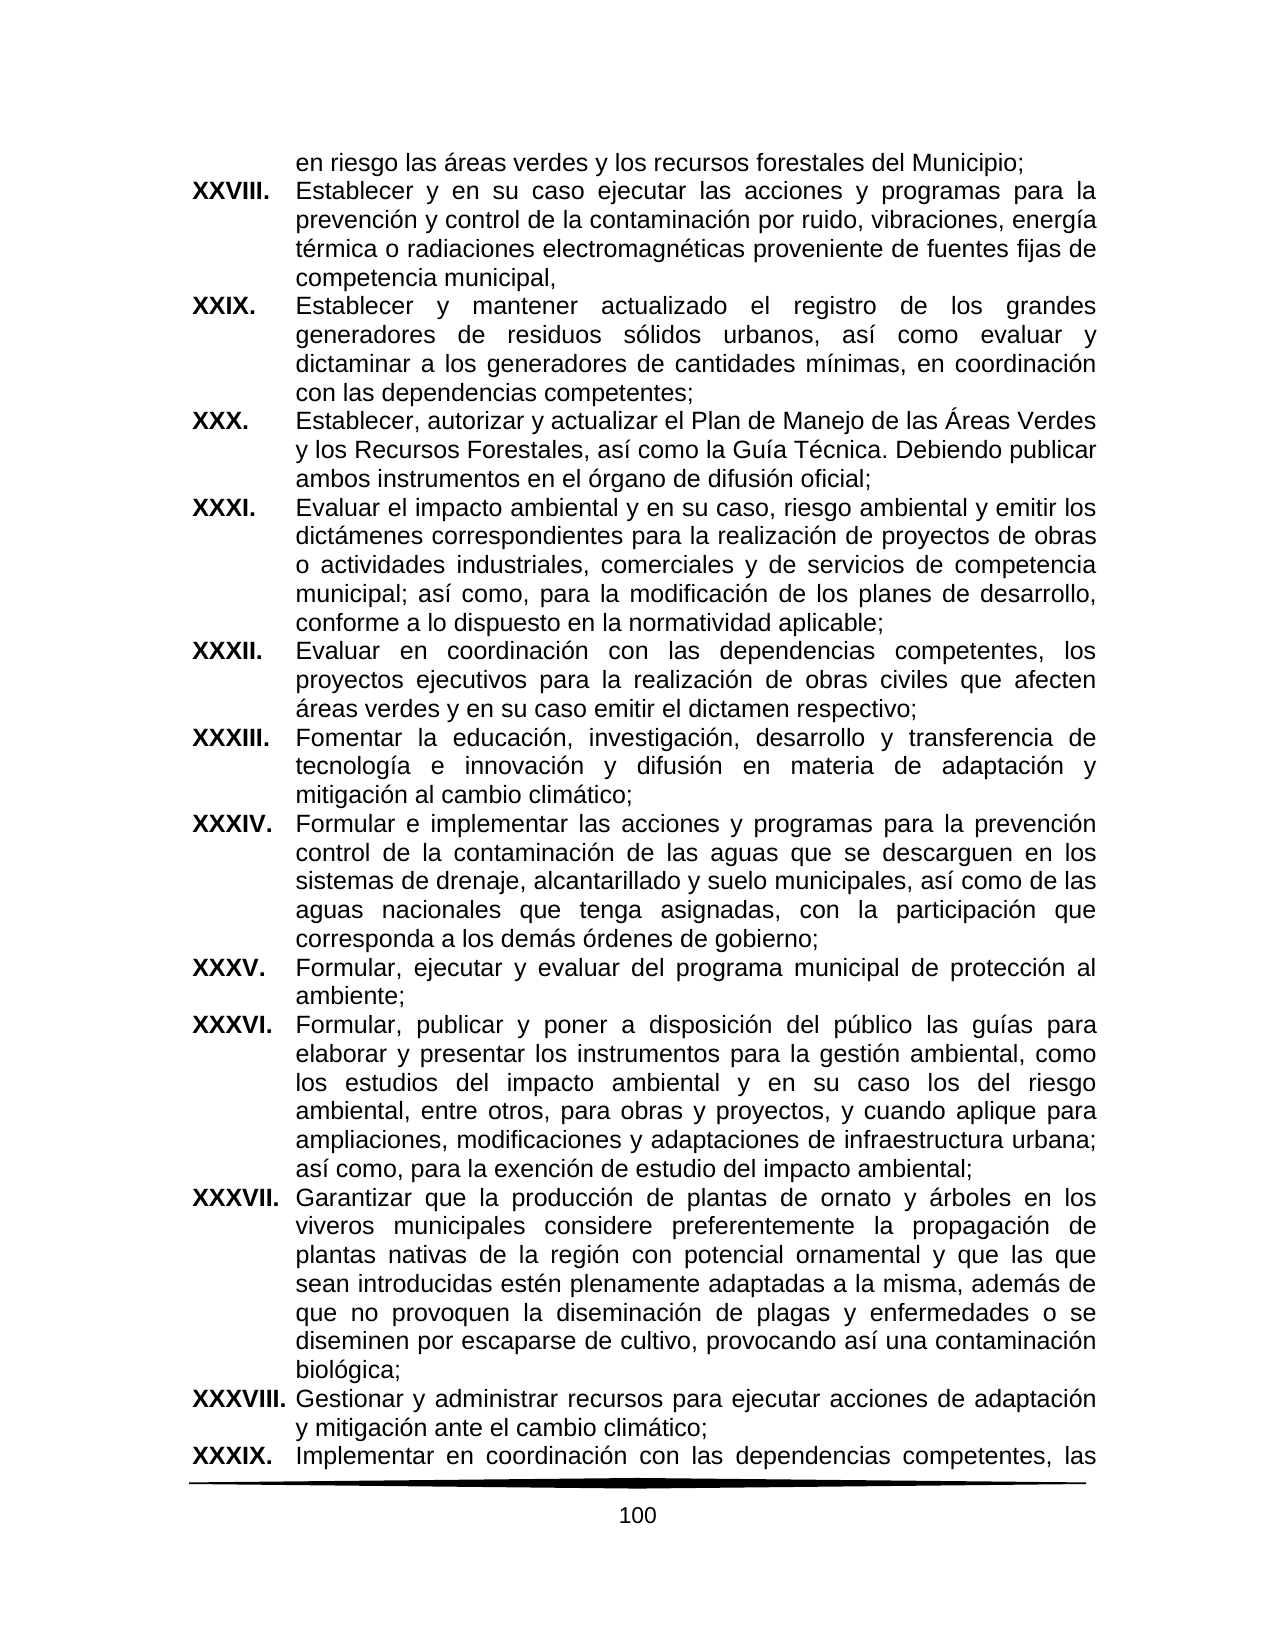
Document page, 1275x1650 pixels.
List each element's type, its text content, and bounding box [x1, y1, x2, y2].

list Formular, ejecutar y evaluar del programa municipal de protección al ambiente; [192, 953, 1098, 1010]
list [192, 148, 1098, 176]
list Garantizar que la producción de plantas de ornato y árboles en los viveros municipales considere preferentemente la propagación de plantas nativas de la región con potencial ornamental y que las que sean introducidas estén plenamente adaptadas a la misma, además de que no provoquen la diseminación de plagas y enfermedades o se diseminen por escaparse de cultivo, provocando así una contaminación biológica; [192, 1183, 1098, 1384]
list Establecer y en su caso ejecutar las acciones y programas para la prevención y control de la contaminación por ruido, vibraciones, energía térmica o radiaciones electromagnéticas proveniente de fuentes fijas de competencia municipal, [192, 176, 1098, 291]
list Gestionar y administrar recursos para ejecutar acciones de adaptación y mitigación ante el cambio climático; [192, 1384, 1098, 1441]
list Formular e implementar las acciones y programas para la prevención control de la contaminación de las aguas que se descarguen en los sistemas de drenaje, alcantarillado y suelo municipales, así como de las aguas nacionales que tenga asignadas, con la participación que corresponda a los demás órdenes de gobierno; [192, 809, 1098, 953]
list Evaluar en coordinación con las dependencias competentes, los proyectos ejecutivos para la realización de obras civiles que afecten áreas verdes y en su caso emitir el dictamen respectivo; [192, 636, 1098, 723]
list Formular, publicar y poner a disposición del público las guías para elaborar y presentar los instrumentos para la gestión ambiental, como los estudios del impacto ambiental y en su caso los del riesgo ambiental, entre otros, para obras y proyectos, y cuando aplique para ampliaciones, modificaciones y adaptaciones de infraestructura urbana; así como, para la exención de estudio del impacto ambiental; [192, 1010, 1098, 1183]
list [192, 1441, 1098, 1470]
list Establecer, autorizar y actualizar el Plan de Manejo de las Áreas Verdes y los Recursos Forestales, así como la Guía Técnica. Debiendo publicar ambos instrumentos en el órgano de difusión oficial; [192, 406, 1098, 493]
list Fomentar la educación, investigación, desarrollo y transferencia de tecnología e innovación y difusión en materia de adaptación y mitigación al cambio climático; [192, 723, 1098, 809]
list Evaluar el impacto ambiental y en su caso, riesgo ambiental y emitir los dictámenes correspondientes para la realización de proyectos de obras o actividades industriales, comerciales y de servicios de competencia municipal; así como, para la modificación de los planes de desarrollo, conforme a lo dispuesto en la normatividad aplicable; [192, 493, 1098, 636]
list Establecer y mantener actualizado el registro de los grandes generadores de residuos sólidos urbanos, así como evaluar y dictaminar a los generadores de cantidades mínimas, en coordinación con las dependencias competentes; [192, 291, 1098, 406]
